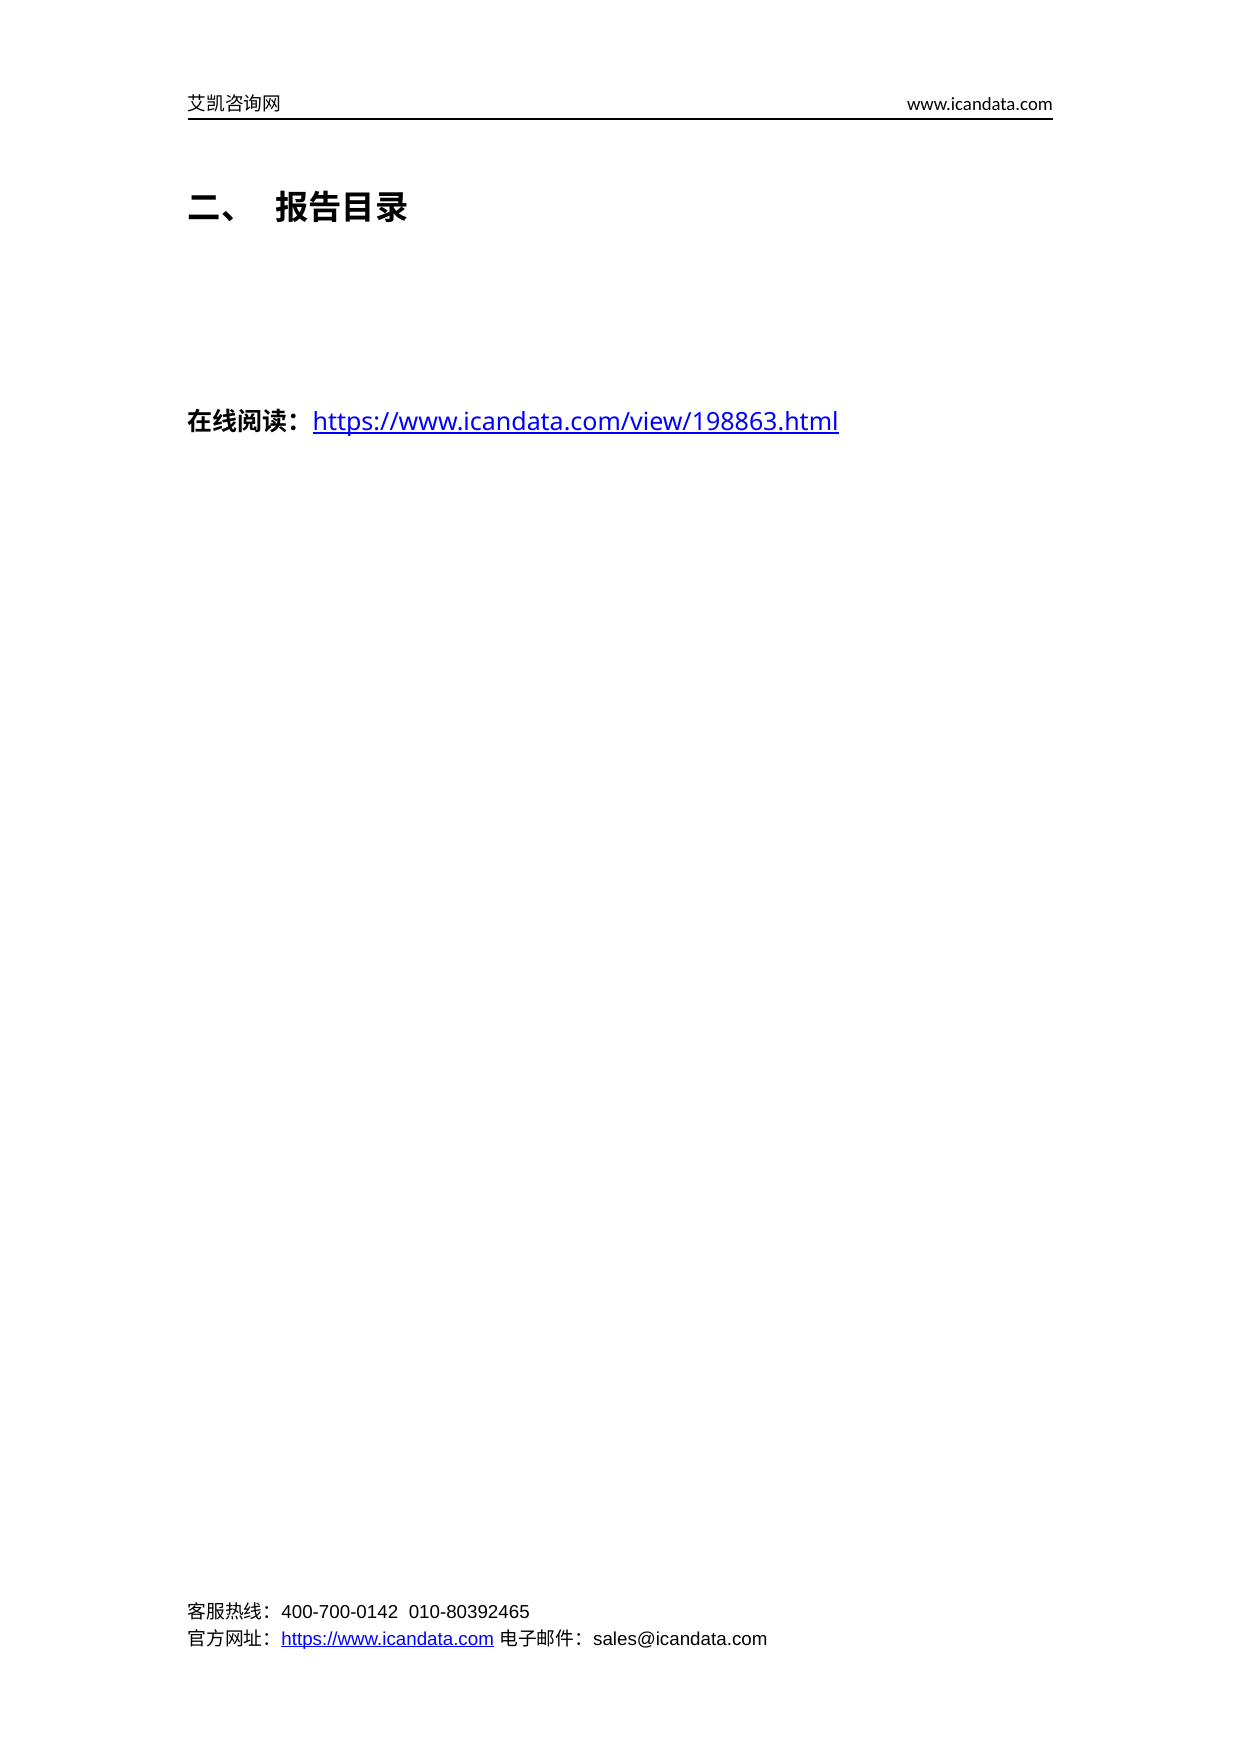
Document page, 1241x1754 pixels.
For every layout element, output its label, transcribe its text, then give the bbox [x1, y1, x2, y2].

text 在线阅读：https://www.icandata.com/view/198863.html [187, 387, 1053, 452]
subtitle 报告目录 [187, 172, 1053, 237]
